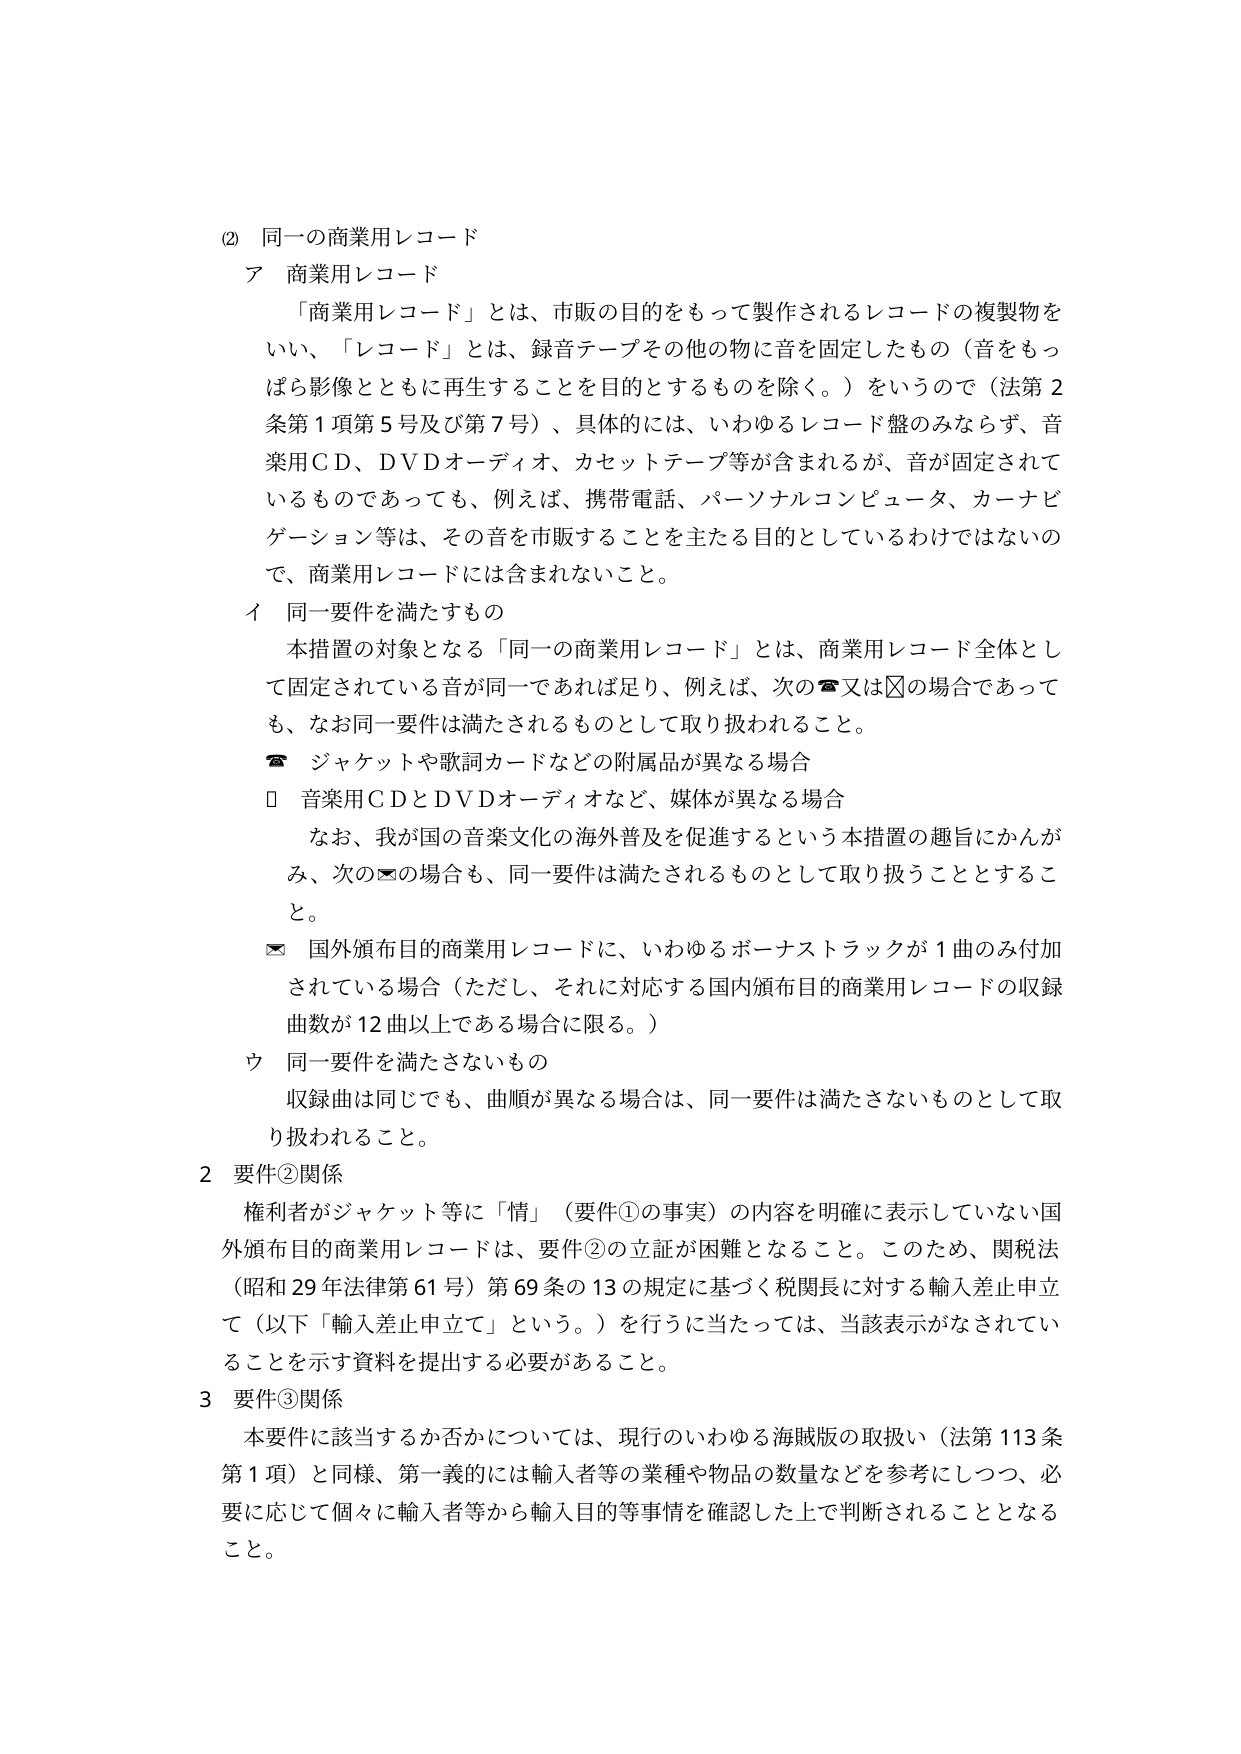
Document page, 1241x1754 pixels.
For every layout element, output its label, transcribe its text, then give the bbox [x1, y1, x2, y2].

text  国外頒布目的商業用レコードに、いわゆるボーナストラックが1曲のみ付加されている場合（ただし、それに対応する国内頒布目的商業用レコードの収録曲数が12曲以上である場合に限る。） [265, 929, 1063, 1042]
text 本要件に該当するか否かについては、現行のいわゆる海賊版の取扱い（法第113条第1項）と同様、第一義的には輸入者等の業種や物品の数量などを参考にしつつ、必要に応じて個々に輸入者等から輸入目的等事情を確認した上で判断されることとなること。 [221, 1417, 1063, 1567]
text ウ 同一要件を満たさないもの [243, 1042, 1063, 1079]
text 「商業用レコード」とは、市販の目的をもって製作されるレコードの複製物をいい、「レコード」とは、録音テープその他の物に音を固定したもの（音をもっぱら影像とともに再生することを目的とするものを除く。）をいうので（法第2条第1項第5号及び第7号）、具体的には、いわゆるレコード盤のみならず、音楽用ＣＤ、ＤＶＤオーディオ、カセットテープ等が含まれるが、音が固定されているものであっても、例えば、携帯電話、パーソナルコンピュータ、カーナビゲーション等は、その音を市販することを主たる目的としているわけではないので、商業用レコードには含まれないこと。 [265, 292, 1063, 592]
text ⑵ 同一の商業用レコード [199, 217, 1063, 254]
text 2 要件②関係 [199, 1154, 1063, 1192]
text 権利者がジャケット等に「情」（要件①の事実）の内容を明確に表示していない国外頒布目的商業用レコードは、要件②の立証が困難となること。このため、関税法（昭和29年法律第61号）第69条の13の規定に基づく税関長に対する輸入差止申立て（以下「輸入差止申立て」という。）を行うに当たっては、当該表示がなされていることを示す資料を提出する必要があること。 [221, 1192, 1063, 1379]
text イ 同一要件を満たすもの [243, 592, 1063, 629]
text  音楽用ＣＤとＤＶＤオーディオなど、媒体が異なる場合 [265, 779, 1063, 817]
text なお、我が国の音楽文化の海外普及を促進するという本措置の趣旨にかんがみ、次のの場合も、同一要件は満たされるものとして取り扱うこととすること。 [287, 817, 1063, 929]
text ア 商業用レコード [243, 254, 1063, 292]
text 本措置の対象となる「同一の商業用レコード」とは、商業用レコード全体として固定されている音が同一であれば足り、例えば、次の又はの場合であっても、なお同一要件は満たされるものとして取り扱われること。 [265, 629, 1063, 742]
text  ジャケットや歌詞カードなどの附属品が異なる場合 [265, 742, 1063, 779]
text 3 要件③関係 [177, 1379, 1063, 1417]
text 収録曲は同じでも、曲順が異なる場合は、同一要件は満たさないものとして取り扱われること。 [265, 1079, 1063, 1154]
